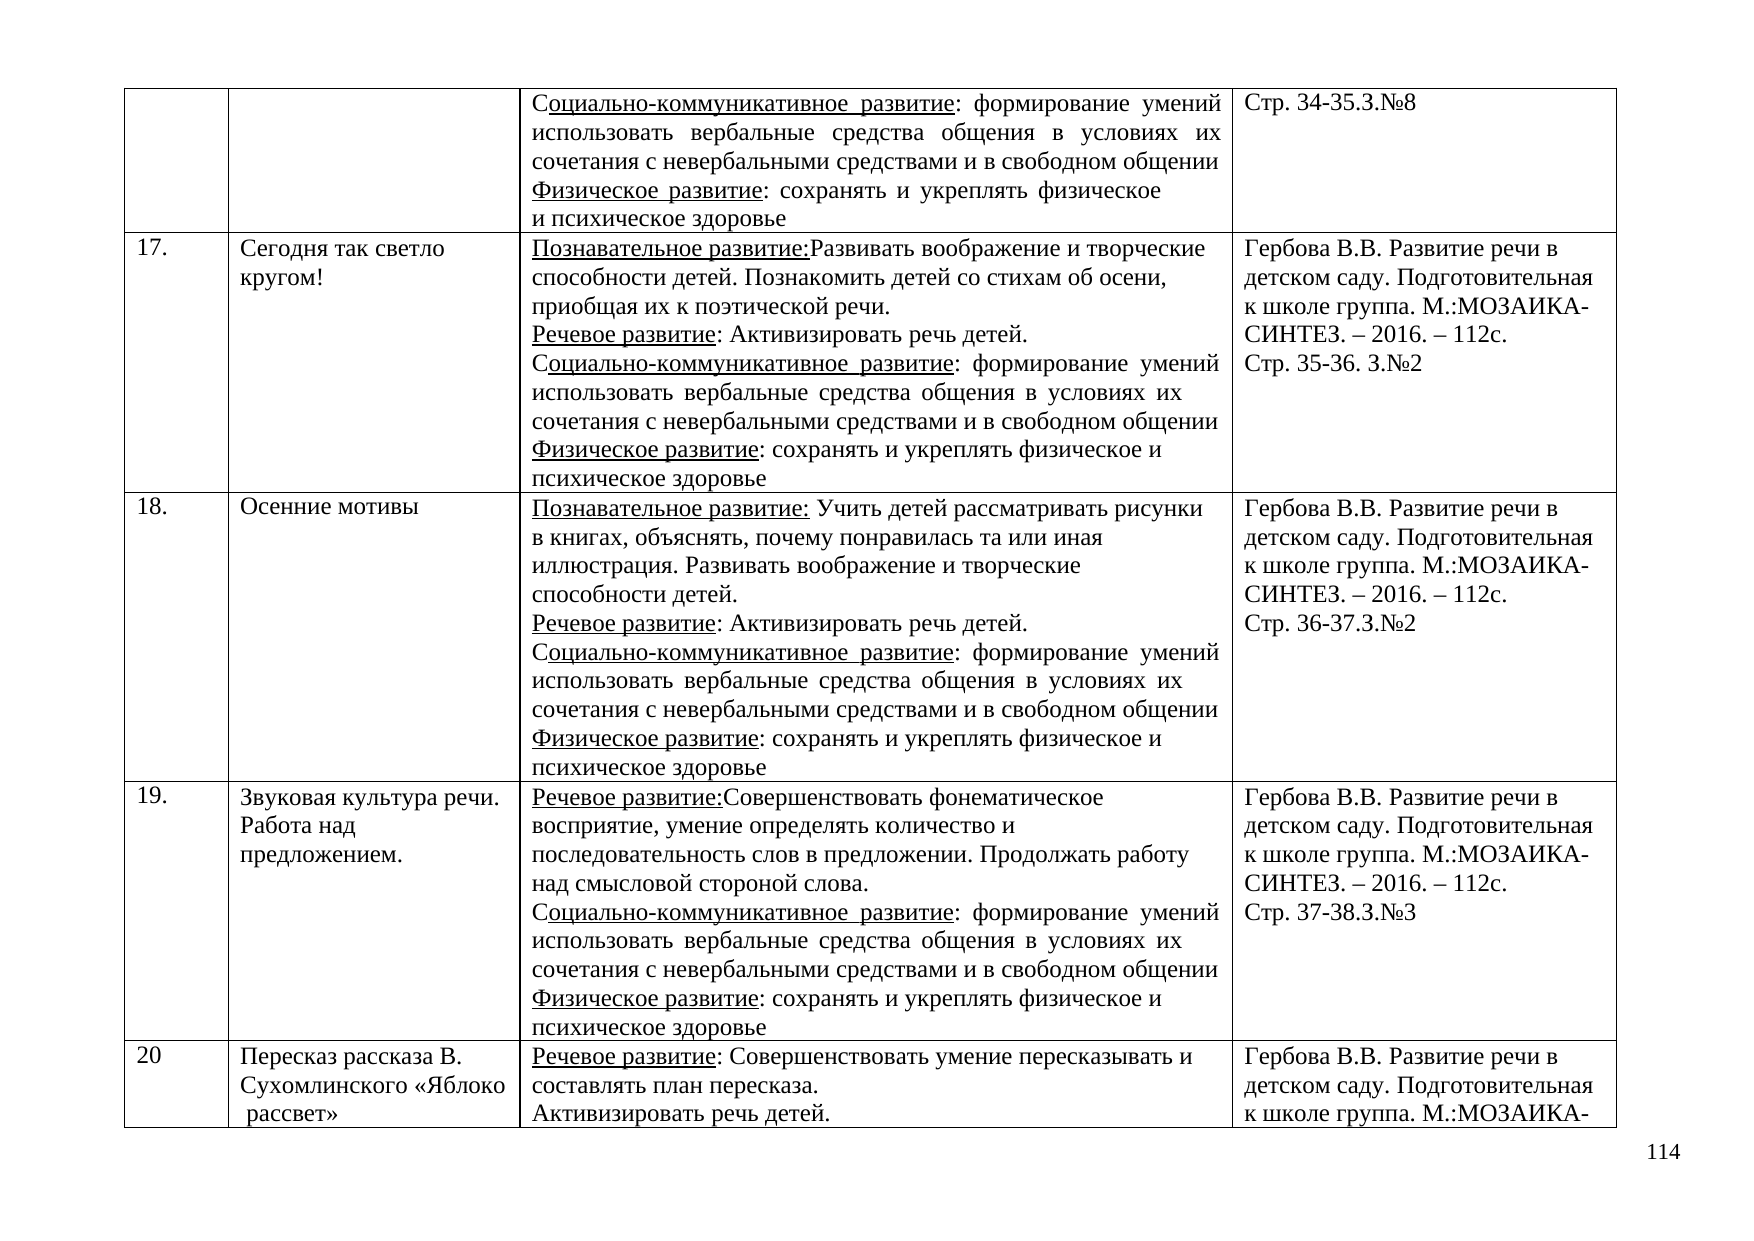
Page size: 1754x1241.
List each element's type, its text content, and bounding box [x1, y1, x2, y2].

table_cell 20 [125, 1041, 228, 1127]
table_cell 18. [125, 493, 228, 781]
table_cell Гербова В.В. Развитие речи в детском саду. Подготовительная к школе группа. М.:МОЗАИКА- СИНТЕЗ. – 2016. – 112с. Стр. 35-36. З.№2 [1233, 233, 1616, 492]
table_header Социально-коммуникативное развитие: формирование умений использовать вербальные средства общения в условиях их сочетания с невербальными средствами и в свободном общении Физическое развитие: сохранять и укреплять физическое и психическое здоровье [521, 89, 1232, 232]
table_cell Гербова В.В. Развитие речи в детском саду. Подготовительная к школе группа. М.:МОЗАИКА- [1233, 1041, 1616, 1127]
table_cell Речевое развитие:Совершенствовать фонематическое восприятие, умение определять количество и последовательность слов в предложении. Продолжать работу над смысловой стороной слова. Социально-коммуникативное развитие: формирование умений использовать вербальные средства общения в условиях их сочетания с невербальными средствами и в свободном общении Физическое развитие: сохранять и укреплять физическое и психическое здоровье [521, 782, 1232, 1040]
table_cell Сегодня так светло кругом! [229, 233, 519, 492]
table_cell Познавательное развитие:Развивать воображение и творческие способности детей. Познакомить детей со стихам об осени, приобщая их к поэтической речи. Речевое развитие: Активизировать речь детей. Социально-коммуникативное развитие: формирование умений использовать вербальные средства общения в условиях их сочетания с невербальными средствами и в свободном общении Физическое развитие: сохранять и укреплять физическое и психическое здоровье [521, 233, 1232, 492]
table_header Стр. 34-35.З.№8 [1233, 89, 1616, 232]
table_cell Пересказ рассказа В. Сухомлинского «Яблоко рассвет» [229, 1041, 519, 1127]
table_cell Звуковая культура речи. Работа над предложением. [229, 782, 519, 1040]
table_header [229, 89, 519, 232]
table_cell Познавательное развитие: Учить детей рассматривать рисунки в книгах, объяснять, почему понравилась та или иная иллюстрация. Развивать воображение и творческие способности детей. Речевое развитие: Активизировать речь детей. Социально-коммуникативное развитие: формирование умений использовать вербальные средства общения в условиях их сочетания с невербальными средствами и в свободном общении Физическое развитие: сохранять и укреплять физическое и психическое здоровье [521, 493, 1232, 781]
table_cell Гербова В.В. Развитие речи в детском саду. Подготовительная к школе группа. М.:МОЗАИКА- СИНТЕЗ. – 2016. – 112с. Стр. 37-38.З.№3 [1233, 782, 1616, 1040]
table_cell Гербова В.В. Развитие речи в детском саду. Подготовительная к школе группа. М.:МОЗАИКА- СИНТЕЗ. – 2016. – 112с. Стр. 36-37.З.№2 [1233, 493, 1616, 781]
table_cell Речевое развитие: Совершенствовать умение пересказывать и составлять план пересказа. Активизировать речь детей. [521, 1041, 1232, 1127]
table_cell 19. [125, 782, 228, 1040]
table_cell Осенние мотивы [229, 493, 519, 781]
table_cell 17. [125, 233, 228, 492]
table_header [125, 89, 228, 232]
